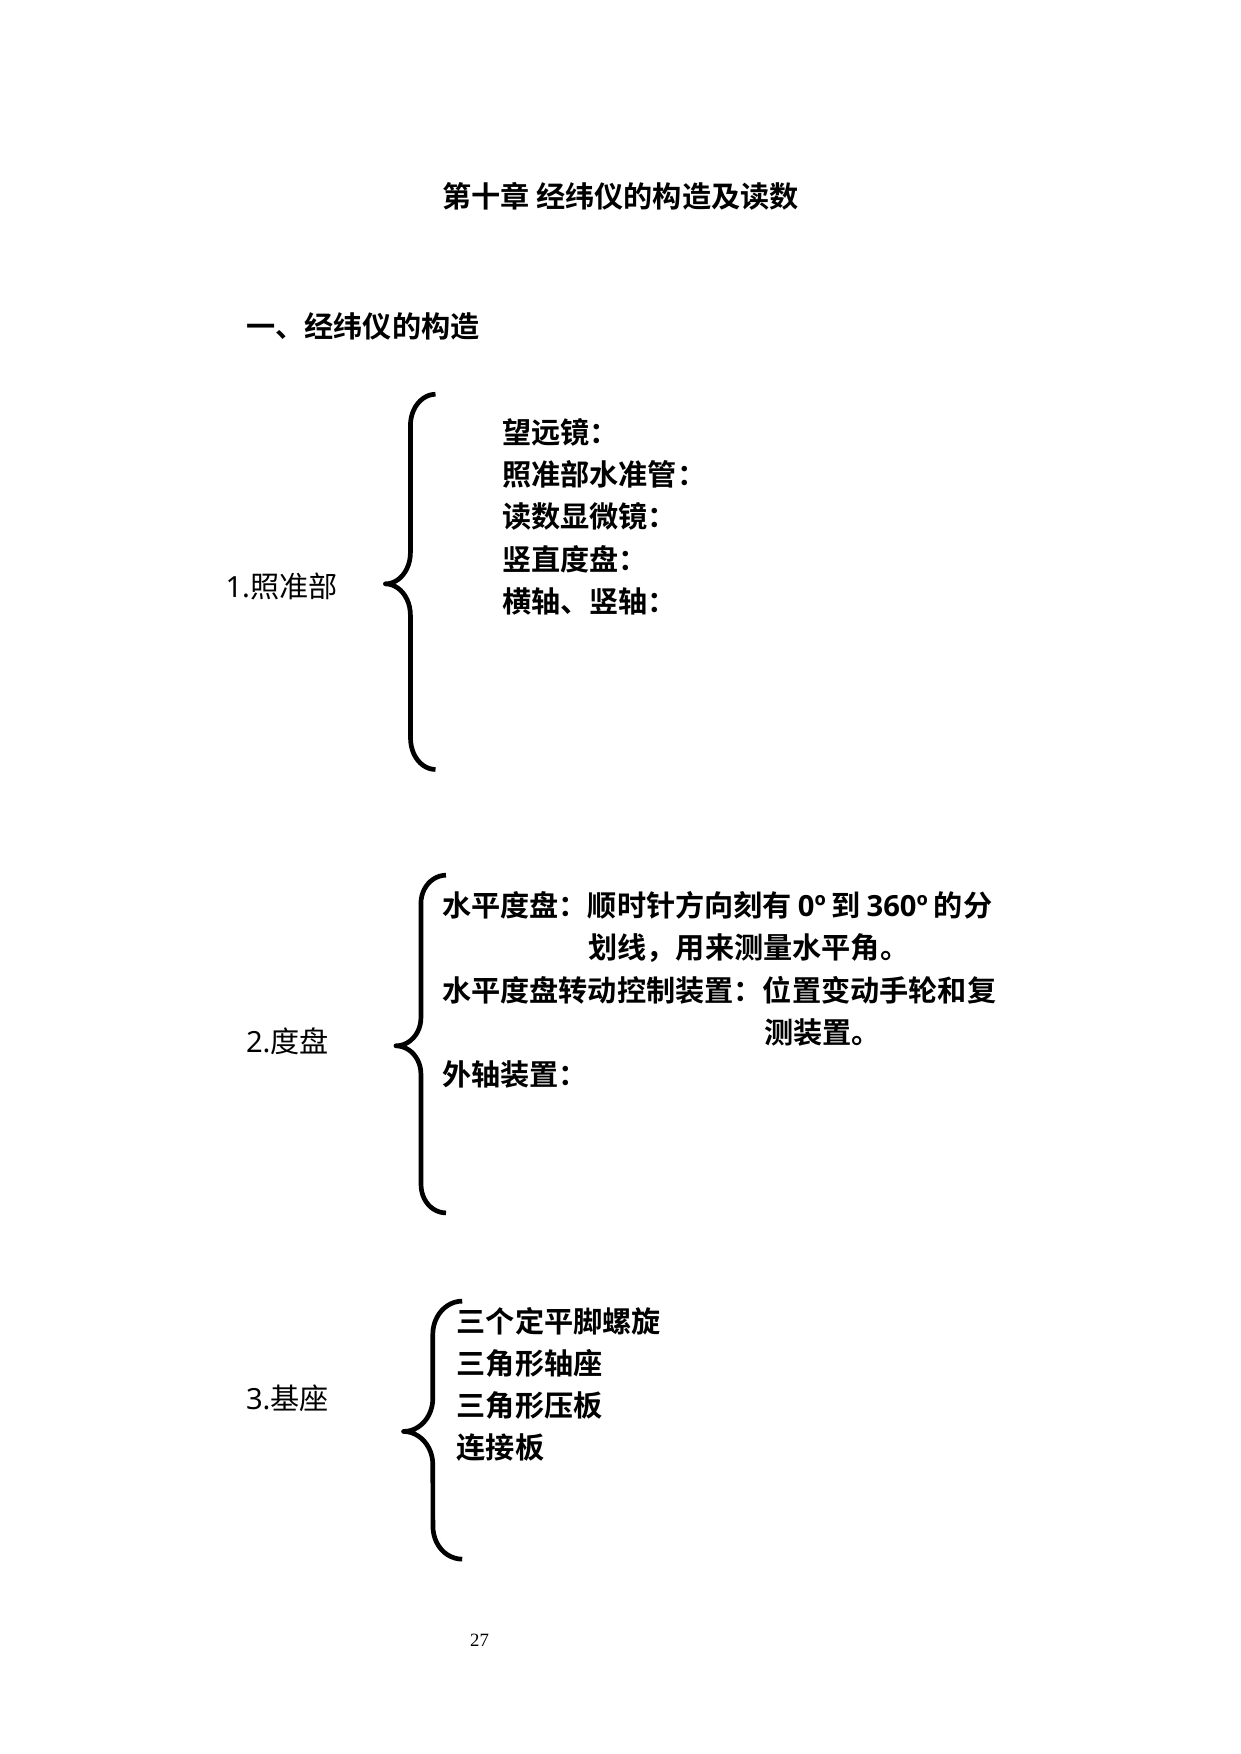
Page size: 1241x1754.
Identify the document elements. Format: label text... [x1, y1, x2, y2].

text 3.基座 [187, 1364, 430, 1429]
text 2.度盘 [409, 1007, 1053, 1072]
text 2.度盘 [187, 1007, 418, 1072]
text 一、经纬仪的构造 [187, 292, 1053, 357]
text 3.基座 [421, 1364, 1053, 1429]
text 1.照准部 [187, 552, 408, 617]
list 经纬仪的构造及读数 [187, 162, 1053, 227]
text 1.照准部 [397, 552, 1053, 617]
